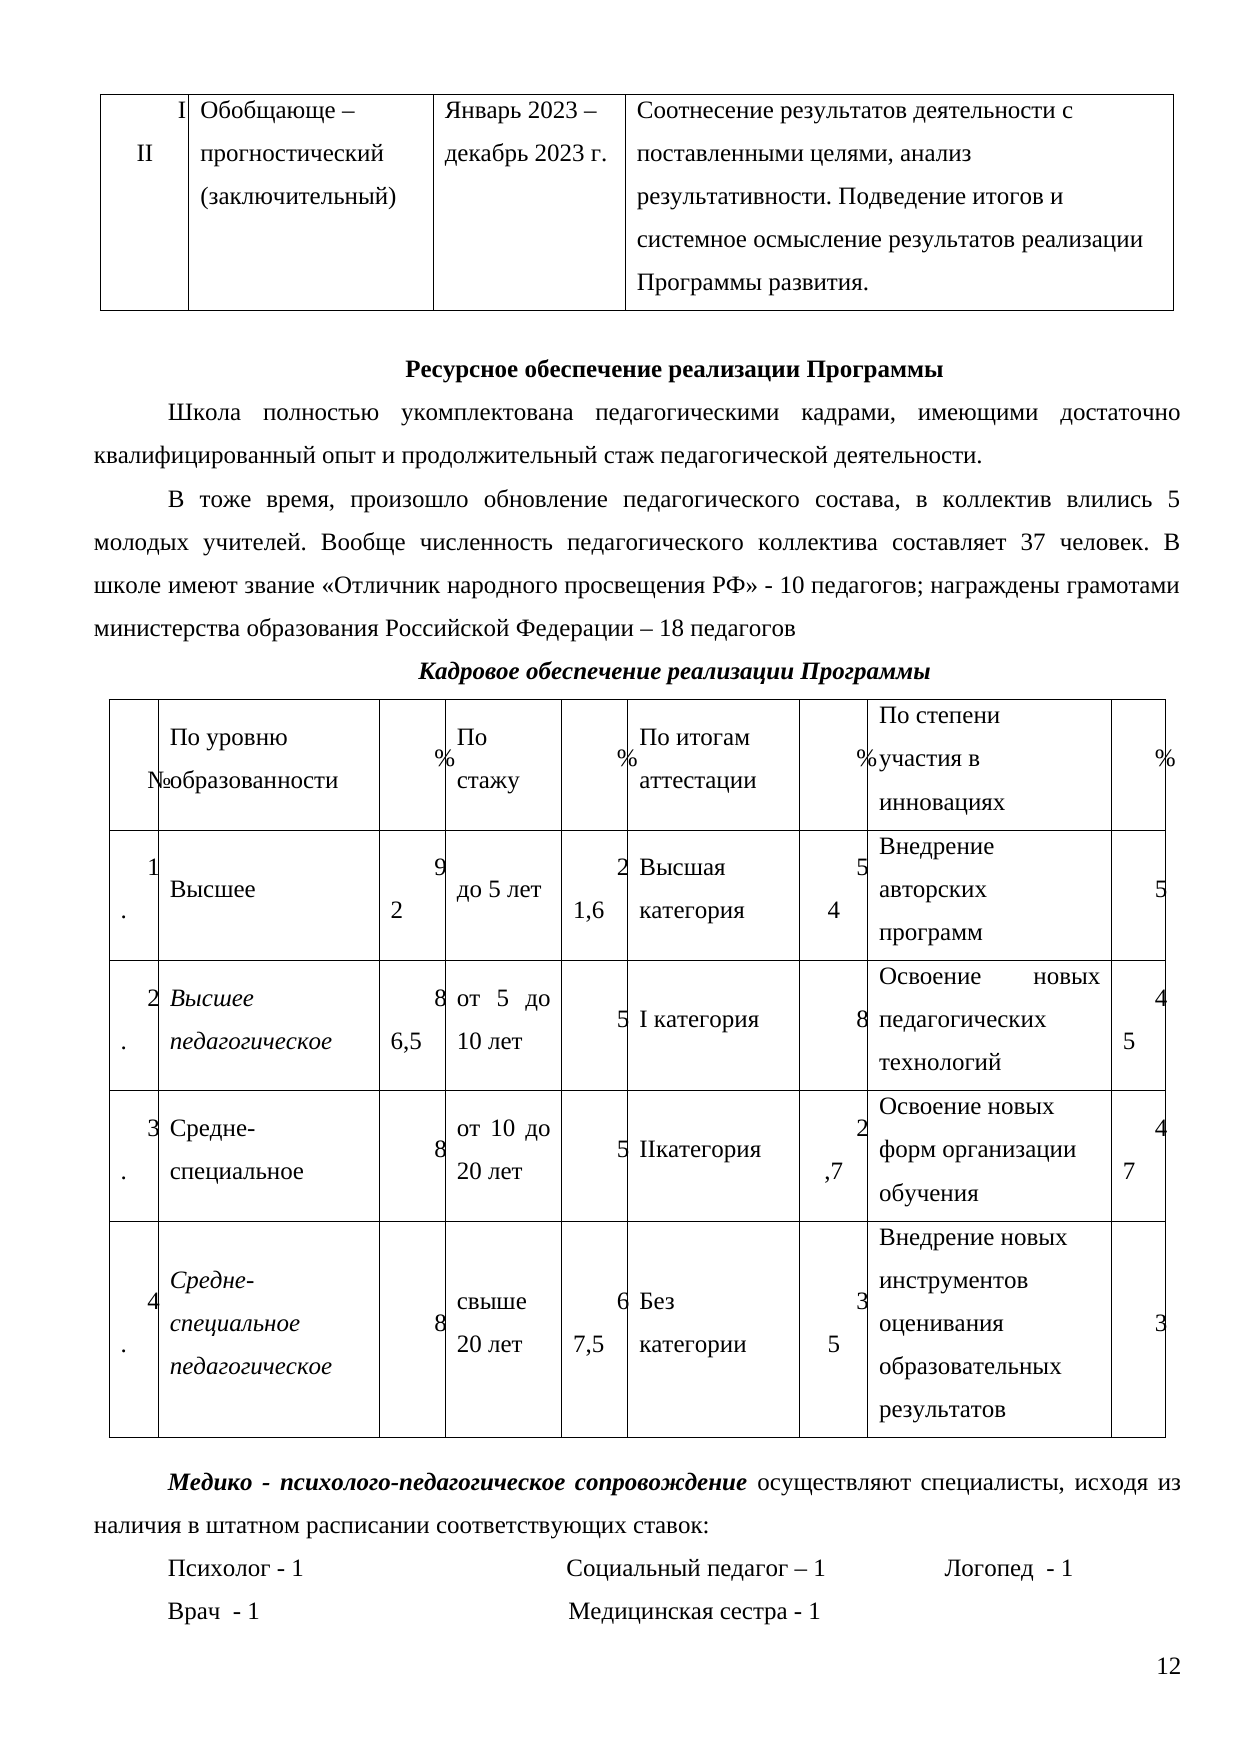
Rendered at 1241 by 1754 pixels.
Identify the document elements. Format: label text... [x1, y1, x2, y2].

table_cell 3. [110, 1091, 158, 1221]
text Школа полностью укомплектована педагогическими кадрами, имеющими достаточно квалифицированный опыт и продолжительный стаж педагогической деятельности. [94, 397, 1181, 469]
table_cell 45 [1112, 961, 1165, 1090]
table_cell Обобщающе – прогностический (заключительный) [189, 95, 433, 310]
table_cell 2,7 [800, 1091, 867, 1221]
table_header % [800, 700, 867, 830]
table_cell Высшее [159, 831, 379, 960]
table_cell 35 [800, 1222, 867, 1437]
table_cell 8 [800, 961, 867, 1090]
table_cell от 5 до 10 лет [446, 961, 561, 1090]
table_cell 4. [110, 1222, 158, 1437]
table_cell Освоение новых педагогических технологий [868, 961, 1111, 1090]
table_header По уровню образованности [159, 700, 379, 830]
table_cell 1. [110, 831, 158, 960]
table_cell 67,5 [562, 1222, 627, 1437]
table_header По стажу [446, 700, 561, 830]
text В тоже время, произошло обновление педагогического состава, в коллектив влились 5 молодых учителей. Вообще численность педагогического коллектива составляет 37 человек. В школе имеют звание «Отличник народного просвещения РФ» - 10 педагогов; награждены грамотами министерства образования Российской Федерации – 18 педагогов [94, 484, 1181, 642]
table_cell 8 [380, 1222, 445, 1437]
table_cell 3 [1112, 1222, 1165, 1437]
table_cell III [101, 95, 188, 310]
table_cell свыше 20 лет [446, 1222, 561, 1437]
table_header По итогам аттестации [628, 700, 799, 830]
table_header % [1112, 700, 1165, 830]
table_header По степени участия в инновациях [868, 700, 1111, 830]
table_cell 2. [110, 961, 158, 1090]
table_cell 5 [1112, 831, 1165, 960]
text Психолог - 1 Социальный педагог – 1 Логопед - 1 Врач - 1 Медицинская сестра - 1 [167, 1553, 1181, 1625]
table_cell от 10 до 20 лет [446, 1091, 561, 1221]
table_cell 54 [800, 831, 867, 960]
table_cell 5 [562, 961, 627, 1090]
table_cell Высшая категория [628, 831, 799, 960]
table_cell Освоение новых форм организации обучения [868, 1091, 1111, 1221]
table_cell Средне-специальное педагогическое [159, 1222, 379, 1437]
table_cell Высшее педагогическое [159, 961, 379, 1090]
table_cell IIкатегория [628, 1091, 799, 1221]
table_cell 8 [380, 1091, 445, 1221]
table_cell Соотнесение результатов деятельности с поставленными целями, анализ результативности. Подведение итогов и системное осмысление результатов реализации Программы развития. [626, 95, 1173, 310]
text Кадровое обеспечение реализации Программы [94, 656, 1181, 685]
text Ресурсное обеспечение реализации Программы [94, 354, 1181, 383]
table_cell 21,6 [562, 831, 627, 960]
text Медико - психолого-педагогическое сопровождение осуществляют специалисты, исходя из наличия в штатном расписании соответствующих ставок: [94, 1467, 1181, 1539]
table_cell Средне-специальное [159, 1091, 379, 1221]
table_cell Внедрение авторских программ [868, 831, 1111, 960]
table_cell 92 [380, 831, 445, 960]
table_cell 47 [1112, 1091, 1165, 1221]
table_header % [562, 700, 627, 830]
table_cell до 5 лет [446, 831, 561, 960]
table_cell Январь 2023 – декабрь 2023 г. [434, 95, 625, 310]
table_header % [380, 700, 445, 830]
table_cell 86,5 [380, 961, 445, 1090]
table_header № [110, 700, 158, 830]
table_cell Без категории [628, 1222, 799, 1437]
table_cell I категория [628, 961, 799, 1090]
table_cell Внедрение новых инструментов оценивания образовательных результатов [868, 1222, 1111, 1437]
table_cell 5 [562, 1091, 627, 1221]
